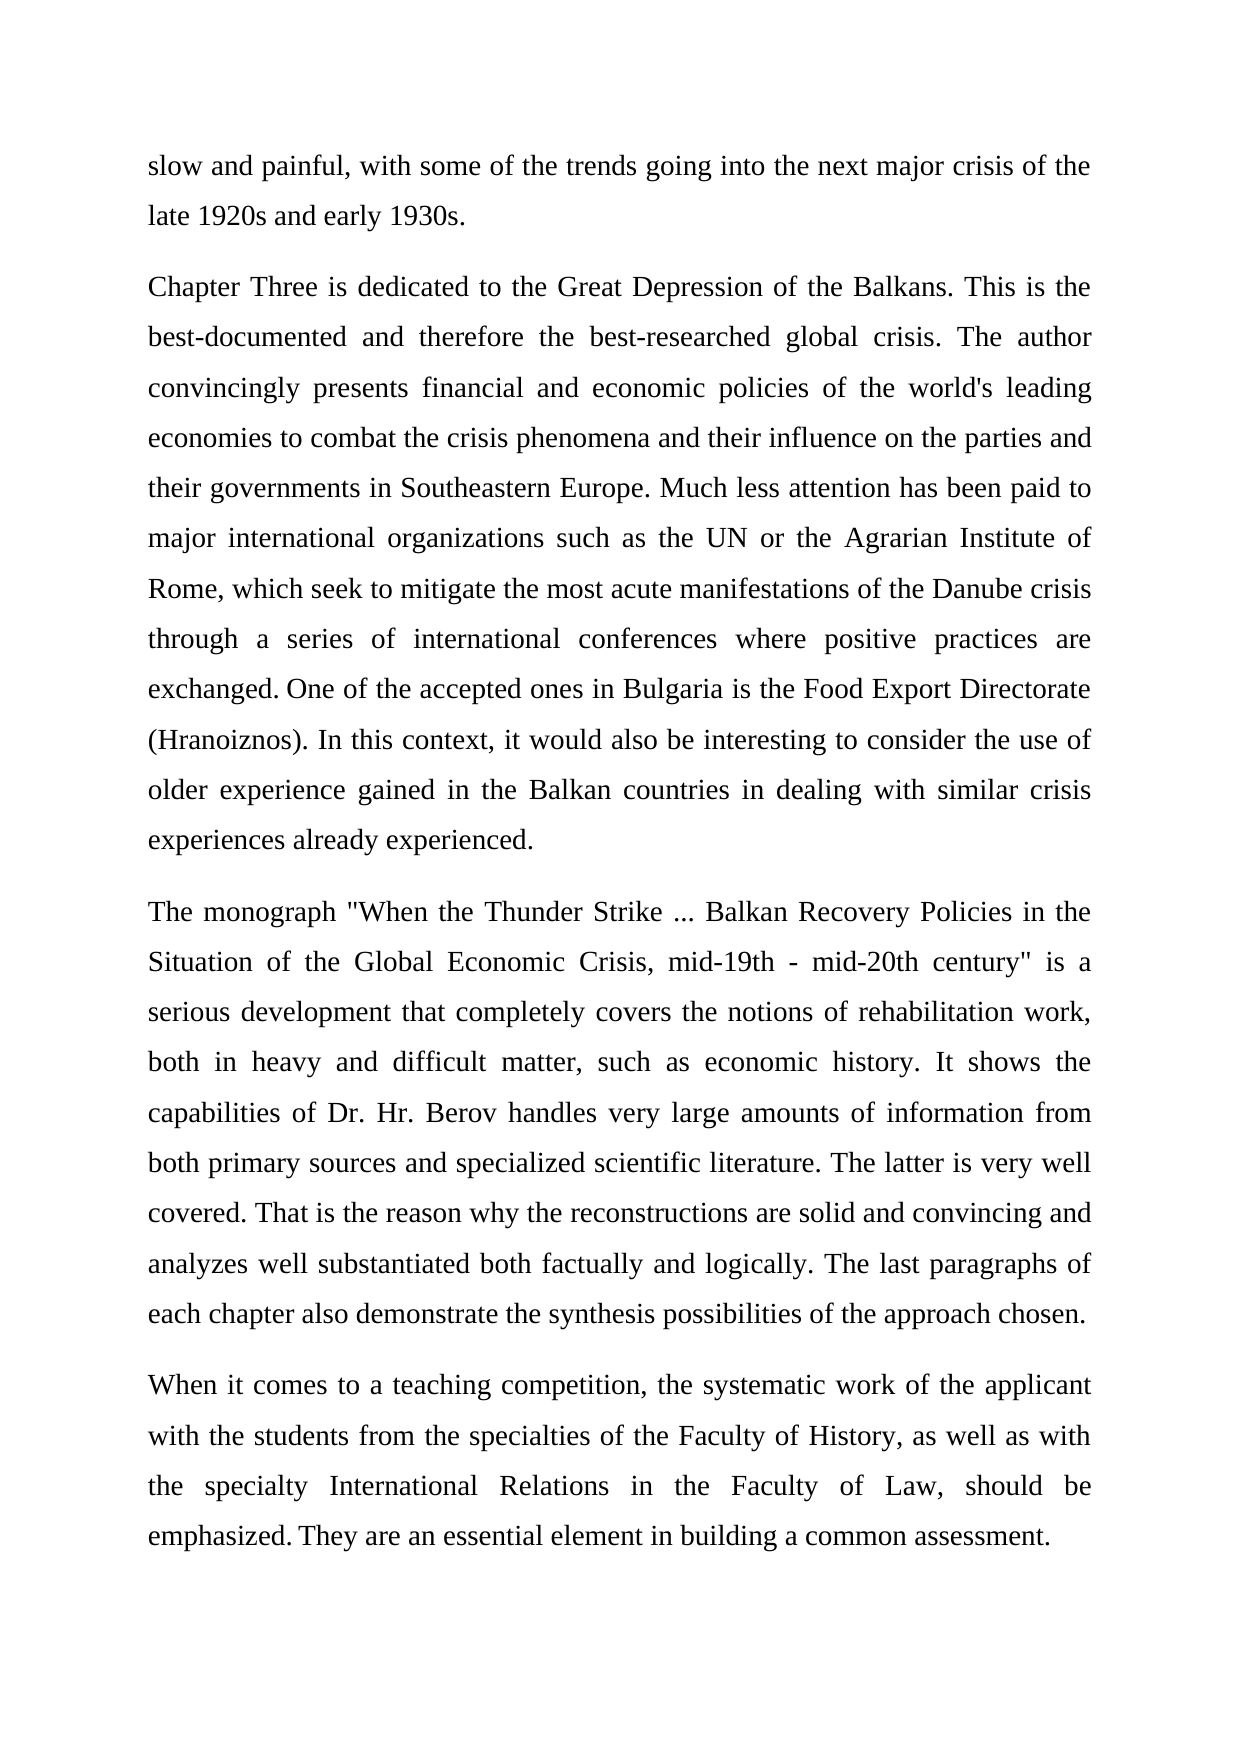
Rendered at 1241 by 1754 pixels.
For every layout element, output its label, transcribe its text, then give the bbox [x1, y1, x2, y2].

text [148, 148, 1093, 231]
text When it comes to a teaching competition, the systematic work of the applicant with the students from the specialties of the Faculty of History, as well as with the specialty International Relations in the Faculty of Law, should be emphasized. They are an essential element in building a common assessment. [148, 1367, 1093, 1552]
text The monograph "When the Thunder Strike ... Balkan Recovery Policies in the Situation of the Global Economic Crisis, mid-19th - mid-20th century" is a serious development that completely covers the notions of rehabilitation work, both in heavy and difficult matter, such as economic history. It shows the capabilities of Dr. Hr. Berov handles very large amounts of information from both primary sources and specialized scientific literature. The latter is very well covered. That is the reason why the reconstructions are solid and convincing and analyzes well substantiated both factually and logically. The last paragraphs of each chapter also demonstrate the synthesis possibilities of the approach chosen. [148, 894, 1093, 1330]
text Chapter Three is dedicated to the Great Depression of the Balkans. This is the best-documented and therefore the best-researched global crisis. The author convincingly presents financial and economic policies of the world's leading economies to combat the crisis phenomena and their influence on the parties and their governments in Southeastern Europe. Much less attention has been paid to major international organizations such as the UN or the Agrarian Institute of Rome, which seek to mitigate the most acute manifestations of the Danube crisis through a series of international conferences where positive practices are exchanged. One of the accepted ones in Bulgaria is the Food Export Directorate (Hranoiznos). In this context, it would also be interesting to consider the use of older experience gained in the Balkan countries in dealing with similar crisis experiences already experienced. [148, 269, 1093, 856]
